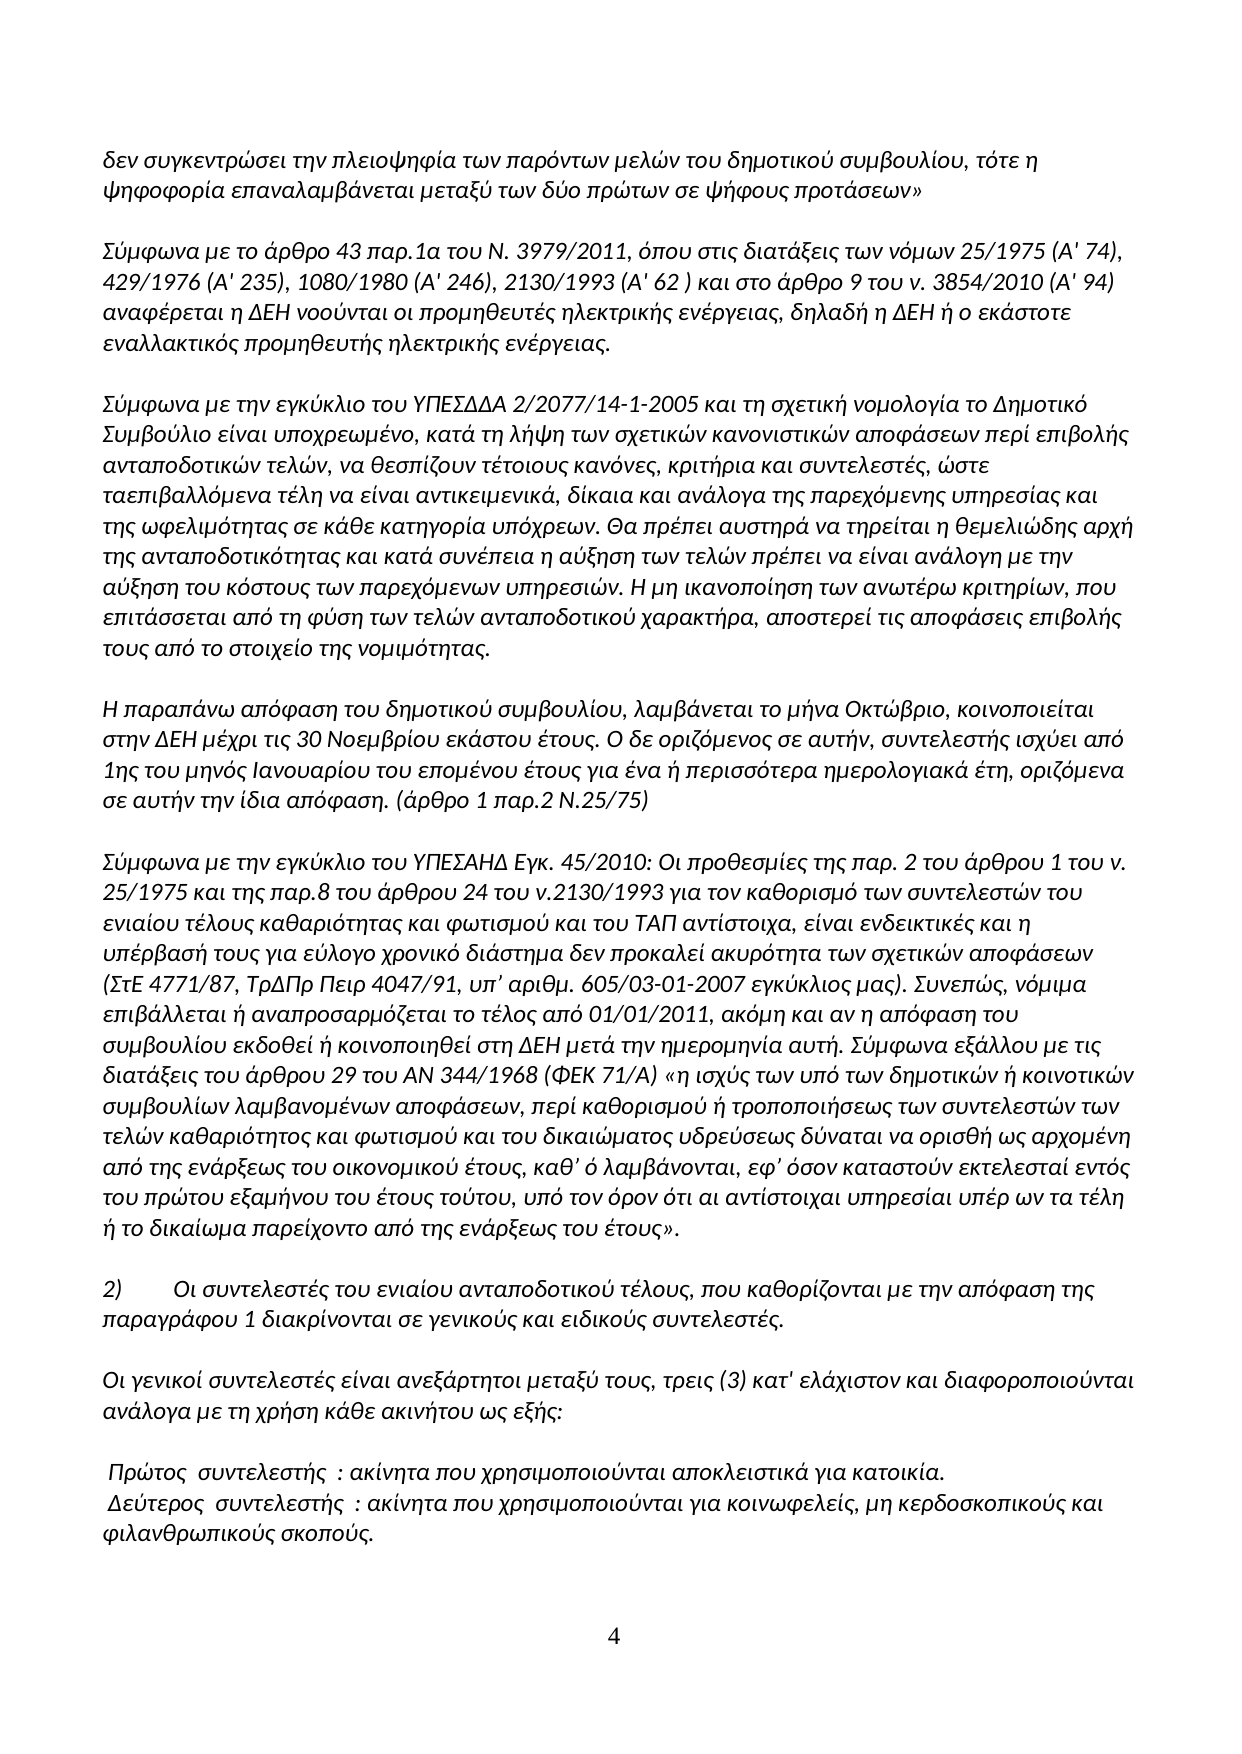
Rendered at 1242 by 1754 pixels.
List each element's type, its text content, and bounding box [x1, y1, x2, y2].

text 2) Οι συντελεστές του ενιαίου ανταποδοτικού τέλους, που καθορίζονται με την απόφαση της παραγράφου 1 διακρίνονται σε γενικούς και ειδικούς συντελεστές. [102, 1273, 1137, 1334]
text σε αυτήν την ίδια απόφαση. (άρθρο 1 παρ.2 Ν.25/75) [102, 785, 1137, 815]
text 1ης του μηνός Ιανουαρίου του επομένου έτους για ένα ή περισσότερα ημερολογιακά έτη, οριζόμενα [102, 754, 1137, 785]
text 429/1976 (Α' 235), 1080/1980 (Α' 246), 2130/1993 (Α' 62 ) και στο άρθρο 9 του ν. 3854/2010 (Α' 94) αναφέρεται η ΔΕΗ νοούνται οι προμηθευτές ηλεκτρικής ενέργειας, δηλαδή η ΔΕΗ ή ο εκάστοτε εναλλακτικός προμηθευτής ηλεκτρικής ενέργειας. [102, 266, 1137, 357]
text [102, 144, 1137, 205]
text Σύμφωνα με το άρθρο 43 παρ.1α του Ν. 3979/2011, όπου στις διατάξεις των νόμων 25/1975 (Α' 74), [102, 235, 1137, 266]
text Οι γενικοί συντελεστές είναι ανεξάρτητοι μεταξύ τους, τρεις (3) κατ' ελάχιστον και διαφοροποιούνται ανάλογα με τη χρήση κάθε ακινήτου ως εξής: [102, 1364, 1137, 1426]
text Η παραπάνω απόφαση του δημοτικού συμβουλίου, λαμβάνεται το μήνα Οκτώβριο, κοινοποιείται στην ΔΕΗ μέχρι τις 30 Νοεμβρίου εκάστου έτους. Ο δε οριζόμενος σε αυτήν, συντελεστής ισχύει από [102, 693, 1137, 754]
text Σύμφωνα με την εγκύκλιο του ΥΠΕΣΔΔΑ 2/2077/14-1-2005 και τη σχετική νομολογία το Δημοτικό Συμβούλιο είναι υποχρεωμένο, κατά τη λήψη των σχετικών κανονιστικών αποφάσεων περί επιβολής ανταποδοτικών τελών, να θεσπίζουν τέτοιους κανόνες, κριτήρια και συντελεστές, ώστε ταεπιβαλλόμενα τέλη να είναι αντικειμενικά, δίκαια και ανάλογα της παρεχόμενης υπηρεσίας και της ωφελιμότητας σε κάθε κατηγορία υπόχρεων. Θα πρέπει αυστηρά να τηρείται η θεμελιώδης αρχή της ανταποδοτικότητας και κατά συνέπεια η αύξηση των τελών πρέπει να είναι ανάλογη µε την αύξηση του κόστους των παρεχόμενων υπηρεσιών. Η µη ικανοποίηση των ανωτέρω κριτηρίων, που επιτάσσεται από τη φύση των τελών ανταποδοτικού χαρακτήρα, αποστερεί τις αποφάσεις επιβολής τους από το στοιχείο της νομιμότητας. [102, 388, 1137, 663]
text Δεύτερος συντελεστής : ακίνητα που χρησιμοποιούνται για κοινωφελείς, μη κερδοσκοπικούς και φιλανθρωπικούς σκοπούς. [102, 1487, 1137, 1548]
text Σύμφωνα με την εγκύκλιο του ΥΠΕΣΑΗΔ Εγκ. 45/2010: Οι προθεσμίες της παρ. 2 του άρθρου 1 του ν. 25/1975 και της παρ.8 του άρθρου 24 του ν.2130/1993 για τον καθορισμό των συντελεστών του ενιαίου τέλους καθαριότητας και φωτισμού και του ΤΑΠ αντίστοιχα, είναι ενδεικτικές και η υπέρβασή τους για εύλογο χρονικό διάστημα δεν προκαλεί ακυρότητα των σχετικών αποφάσεων (ΣτΕ 4771/87, ΤρΔΠρ Πειρ 4047/91, υπ’ αριθμ. 605/03-01-2007 εγκύκλιος μας). Συνεπώς, νόμιμα επιβάλλεται ή αναπροσαρμόζεται το τέλος από 01/01/2011, ακόμη και αν η απόφαση του συμβουλίου εκδοθεί ή κοινοποιηθεί στη ΔΕΗ μετά την ημερομηνία αυτή. Σύμφωνα εξάλλου με τις διατάξεις του άρθρου 29 του ΑΝ 344/1968 (ΦΕΚ 71/Α) «η ισχύς των υπό των δημοτικών ή κοινοτικών συμβουλίων λαμβανομένων αποφάσεων, περί καθορισμού ή τροποποιήσεως των συντελεστών των τελών καθαριότητος και φωτισμού και του δικαιώματος υδρεύσεως δύναται να ορισθή ως αρχομένη από της ενάρξεως του οικονομικού έτους, καθ’ ό λαμβάνονται, εφ’ όσον καταστούν εκτελεσταί εντός του πρώτου εξαμήνου του έτους τούτου, υπό τον όρον ότι αι αντίστοιχαι υπηρεσίαι υπέρ ων τα τέλη ή το δικαίωμα παρείχοντο από της ενάρξεως του έτους». [102, 846, 1137, 1242]
text Πρώτος συντελεστής : ακίνητα που χρησιμοποιούνται αποκλειστικά για κατοικία. [102, 1456, 1137, 1487]
